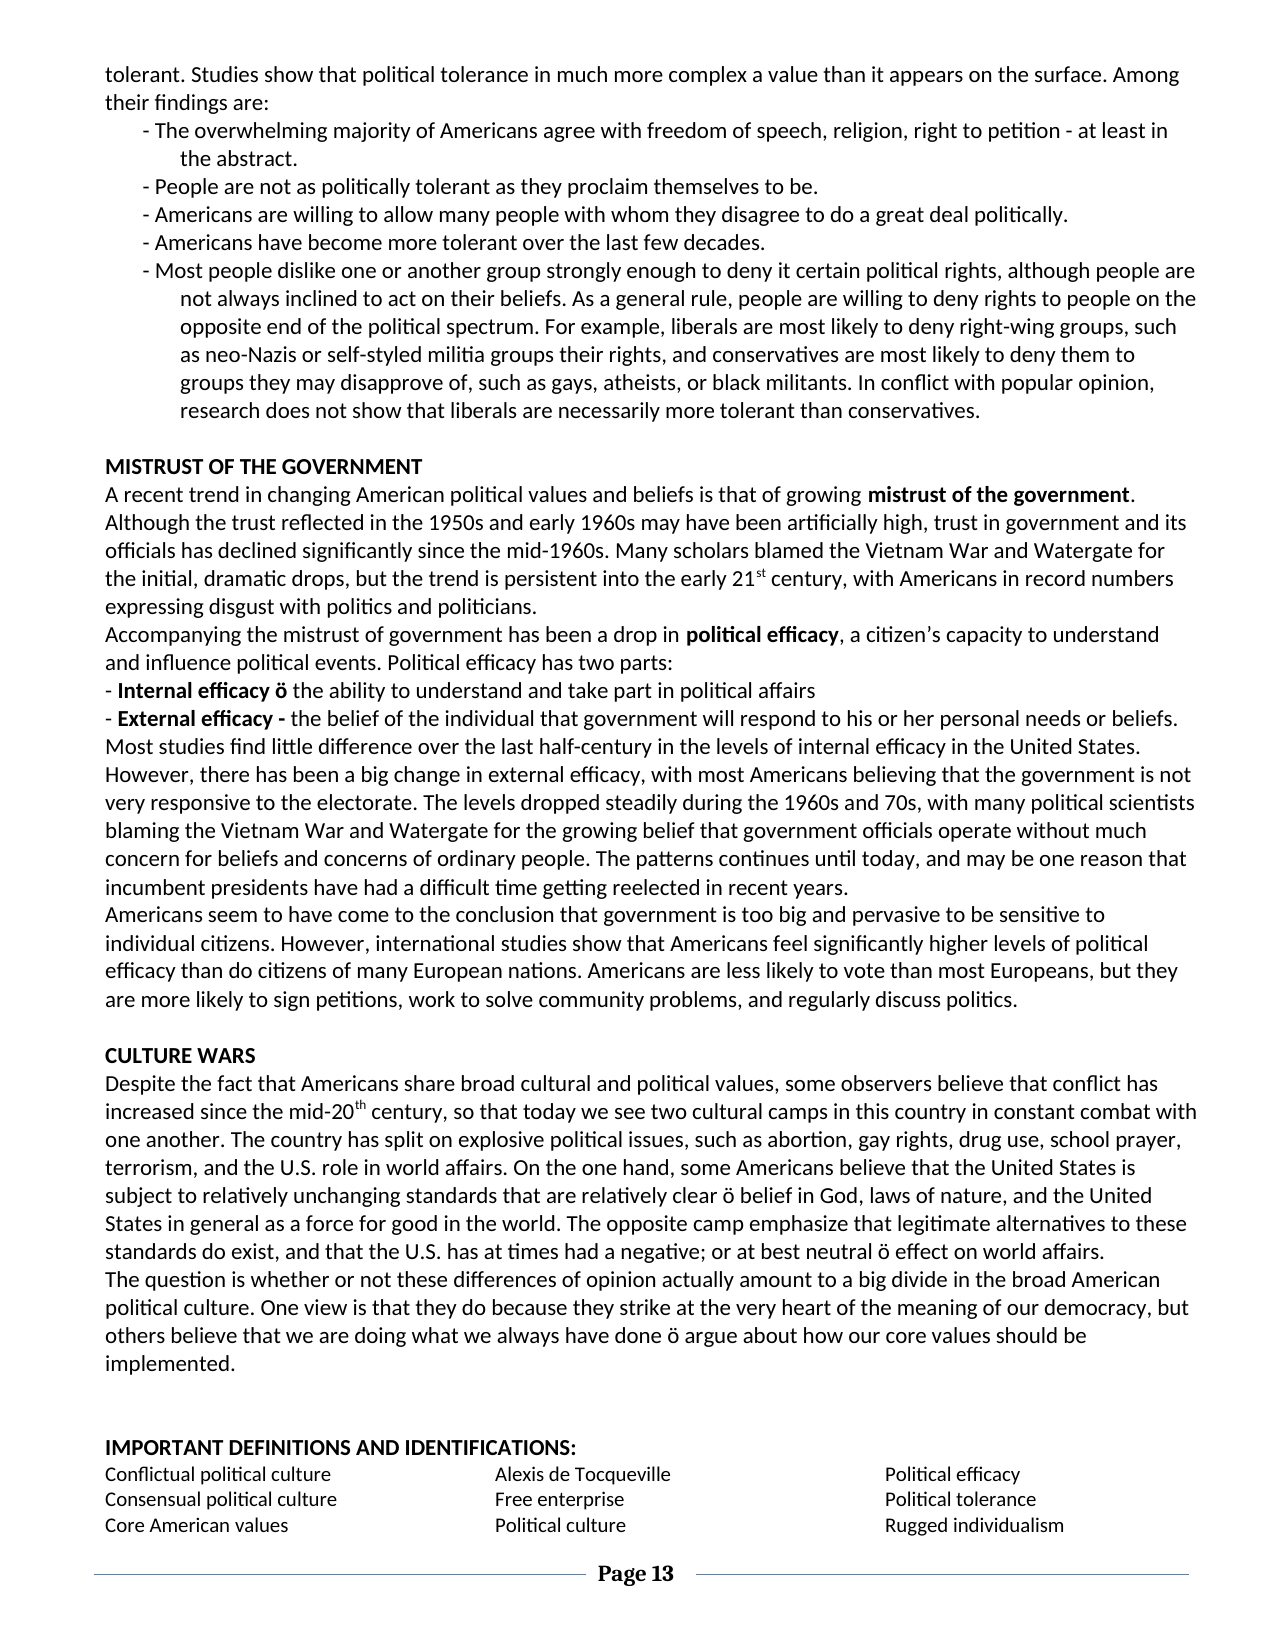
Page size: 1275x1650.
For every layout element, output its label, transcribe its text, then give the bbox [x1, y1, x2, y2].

text MISTRUST OF THE GOVERNMENT [105, 452, 1200, 480]
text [105, 60, 1200, 116]
text Free enterprise [495, 1486, 810, 1512]
text - The overwhelming majority of Americans agree with freedom of speech, religion, right to petition - at least in the abstract. [142, 116, 1200, 172]
text IMPORTANT DEFINITIONS AND IDENTIFICATIONS: [105, 1433, 1200, 1461]
text Consensual political culture [105, 1486, 420, 1512]
text The question is whether or not these differences of opinion actually amount to a big divide in the broad American political culture. One view is that they do because they strike at the very heart of the meaning of our democracy, but others believe that we are doing what we always have done ö argue about how our core values should be implemented. [105, 1265, 1200, 1377]
text A recent trend in changing American political values and beliefs is that of growing mistrust of the government. Although the trust reflected in the 1950s and early 1960s may have been artificially high, trust in government and its officials has declined significantly since the mid-1960s. Many scholars blamed the Vietnam War and Watergate for the initial, dramatic drops, but the trend is persistent into the early 21st century, with Americans in record numbers expressing disgust with politics and politicians. [105, 480, 1200, 620]
text Despite the fact that Americans share broad cultural and political values, some observers believe that conflict has increased since the mid-20th century, so that today we see two cultural camps in this country in constant combat with one another. The country has split on explosive political issues, such as abortion, gay rights, drug use, school prayer, terrorism, and the U.S. role in world affairs. On the one hand, some Americans believe that the United States is subject to relatively unchanging standards that are relatively clear ö belief in God, laws of nature, and the United States in general as a force for good in the world. The opposite camp emphasize that legitimate alternatives to these standards do exist, and that the U.S. has at times had a negative; or at best neutral ö effect on world affairs. [105, 1069, 1200, 1265]
text Americans seem to have come to the conclusion that government is too big and pervasive to be sensitive to individual citizens. However, international studies show that Americans feel significantly higher levels of political efficacy than do citizens of many European nations. Americans are less likely to vote than most Europeans, but they are more likely to sign petitions, work to solve community problems, and regularly discuss politics. [105, 901, 1200, 1013]
text CULTURE WARS [105, 1041, 1200, 1069]
text Most studies find little difference over the last half-century in the levels of internal efficacy in the United States. However, there has been a big change in external efficacy, with most Americans believing that the government is not very responsive to the electorate. The levels dropped steadily during the 1960s and 70s, with many political scientists blaming the Vietnam War and Watergate for the growing belief that government officials operate without much concern for beliefs and concerns of ordinary people. The patterns continues until today, and may be one reason that incumbent presidents have had a difficult time getting reelected in recent years. [105, 732, 1200, 901]
text Core American values [105, 1512, 420, 1537]
text - Most people dislike one or another group strongly enough to deny it certain political rights, although people are not always inclined to act on their beliefs. As a general rule, people are willing to deny rights to people on the opposite end of the political spectrum. For example, liberals are most likely to deny right-wing groups, such as neo-Nazis or self-styled militia groups their rights, and conservatives are most likely to deny them to groups they may disapprove of, such as gays, atheists, or black militants. In conflict with popular opinion, research does not show that liberals are necessarily more tolerant than conservatives. [142, 256, 1200, 424]
text Rugged individualism [885, 1512, 1200, 1537]
text - Americans have become more tolerant over the last few decades. [142, 228, 1200, 256]
text Political culture [495, 1512, 810, 1537]
text Accompanying the mistrust of government has been a drop in political efficacy, a citizen’s capacity to understand and influence political events. Political efficacy has two parts: [105, 620, 1200, 676]
text - Internal efficacy ö the ability to understand and take part in political affairs [105, 676, 1200, 704]
text - Americans are willing to allow many people with whom they disagree to do a great deal politically. [142, 200, 1200, 228]
text - People are not as politically tolerant as they proclaim themselves to be. [142, 172, 1200, 200]
text - External efficacy - the belief of the individual that government will respond to his or her personal needs or beliefs. [105, 704, 1200, 732]
text Political efficacy [885, 1461, 1200, 1486]
text Conflictual political culture [105, 1461, 420, 1486]
text Political tolerance [885, 1486, 1200, 1512]
text Alexis de Tocqueville [495, 1461, 810, 1486]
